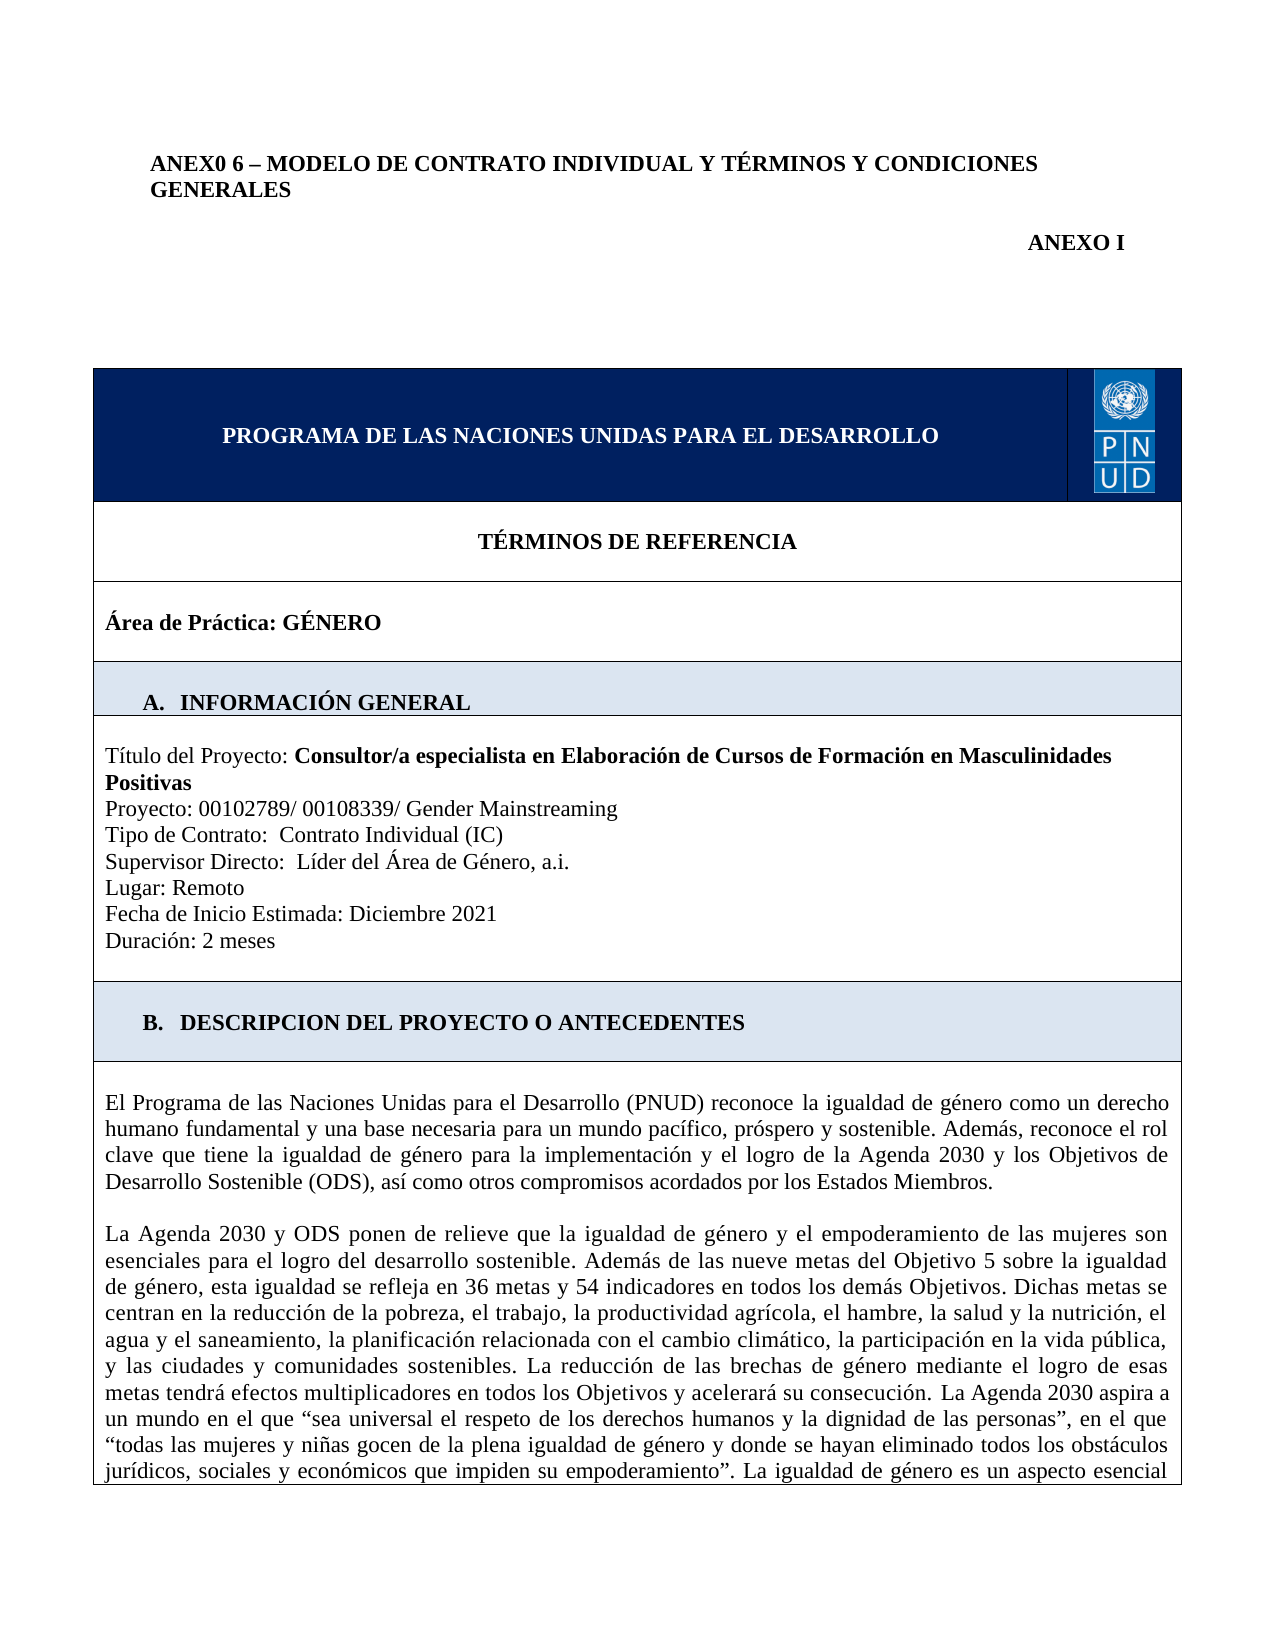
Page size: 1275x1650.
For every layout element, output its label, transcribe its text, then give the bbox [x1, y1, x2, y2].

table_header PROGRAMA DE LAS NACIONES UNIDAS PARA EL DESARROLLO [94, 369, 1067, 501]
picture [1094, 369, 1155, 493]
table_cell Título del Proyecto: Consultor/a especialista en Elaboración de Cursos de Formación en Masculinidades Positivas Proyecto: 00102789/ 00108339/ Gender Mainstreaming Tipo de Contrato: Contrato Individual (IC) Supervisor Directo: Líder del Área de Género, a.i. Lugar: Remoto Fecha de Inicio Estimada: Diciembre 2021 Duración: 2 meses [94, 716, 1181, 981]
table_cell DESCRIPCION DEL PROYECTO O ANTECEDENTES [94, 982, 1181, 1061]
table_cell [94, 1062, 1181, 1484]
table_cell INFORMACIÓN GENERAL [94, 662, 1181, 715]
text ANEXO I [150, 229, 1125, 255]
table_header [1068, 369, 1181, 501]
table_cell TÉRMINOS DE REFERENCIA [94, 502, 1181, 581]
text ANEX0 6 – MODELO DE CONTRATO INDIVIDUAL Y TÉRMINOS Y CONDICIONES GENERALES [150, 150, 1125, 203]
table_cell Área de Práctica: GÉNERO [94, 582, 1181, 661]
